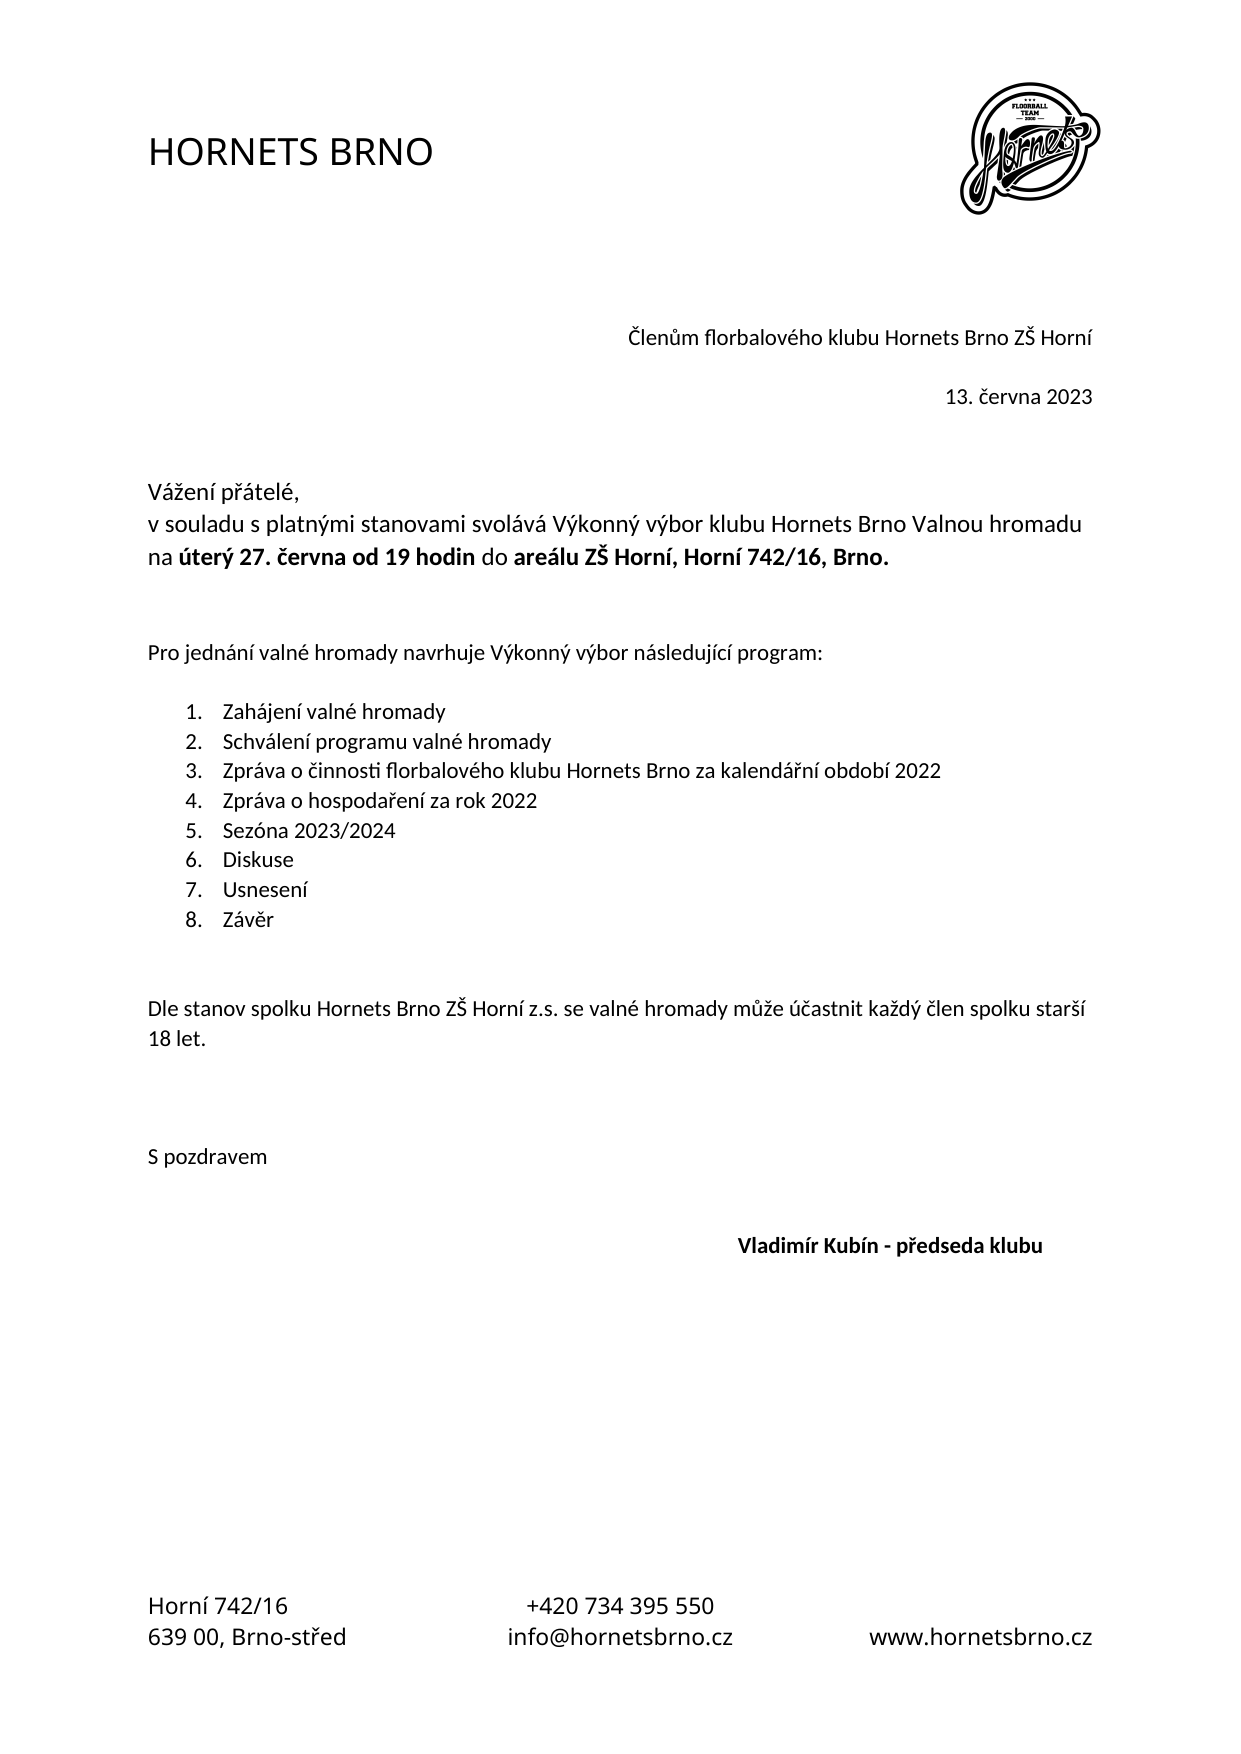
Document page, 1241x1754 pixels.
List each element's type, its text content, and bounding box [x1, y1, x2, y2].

list Závěr [185, 905, 1093, 933]
text Vážení přátelé, [148, 476, 1093, 507]
list Usnesení [185, 875, 1093, 903]
list Zpráva o hospodaření za rok 2022 [185, 786, 1093, 814]
picture [952, 75, 1106, 216]
text Členům florbalového klubu Hornets Brno ZŠ Horní [148, 323, 1093, 351]
list Diskuse [185, 846, 1093, 873]
list Zpráva o činnosti florbalového klubu Hornets Brno za kalendářní období 2022 [185, 756, 1093, 784]
text v souladu s platnými stanovami svolává Výkonný výbor klubu Hornets Brno Valnou hromadu na úterý 27. června od 19 hodin do areálu ZŠ Horní, Horní 742/16, Brno. [148, 508, 1093, 571]
list Sezóna 2023/2024 [185, 816, 1093, 844]
text Dle stanov spolku Hornets Brno ZŠ Horní z.s. se valné hromady může účastnit každý člen spolku starší 18 let. [148, 994, 1093, 1052]
text S pozdravem [148, 1142, 1093, 1170]
text Vladimír Kubín - předseda klubu [148, 1231, 1093, 1259]
text Pro jednání valné hromady navrhuje Výkonný výbor následující program: [148, 638, 1093, 666]
list Zahájení valné hromady [185, 697, 1093, 725]
text 13. června 2023 [148, 382, 1093, 410]
list Schválení programu valné hromady [185, 727, 1093, 755]
